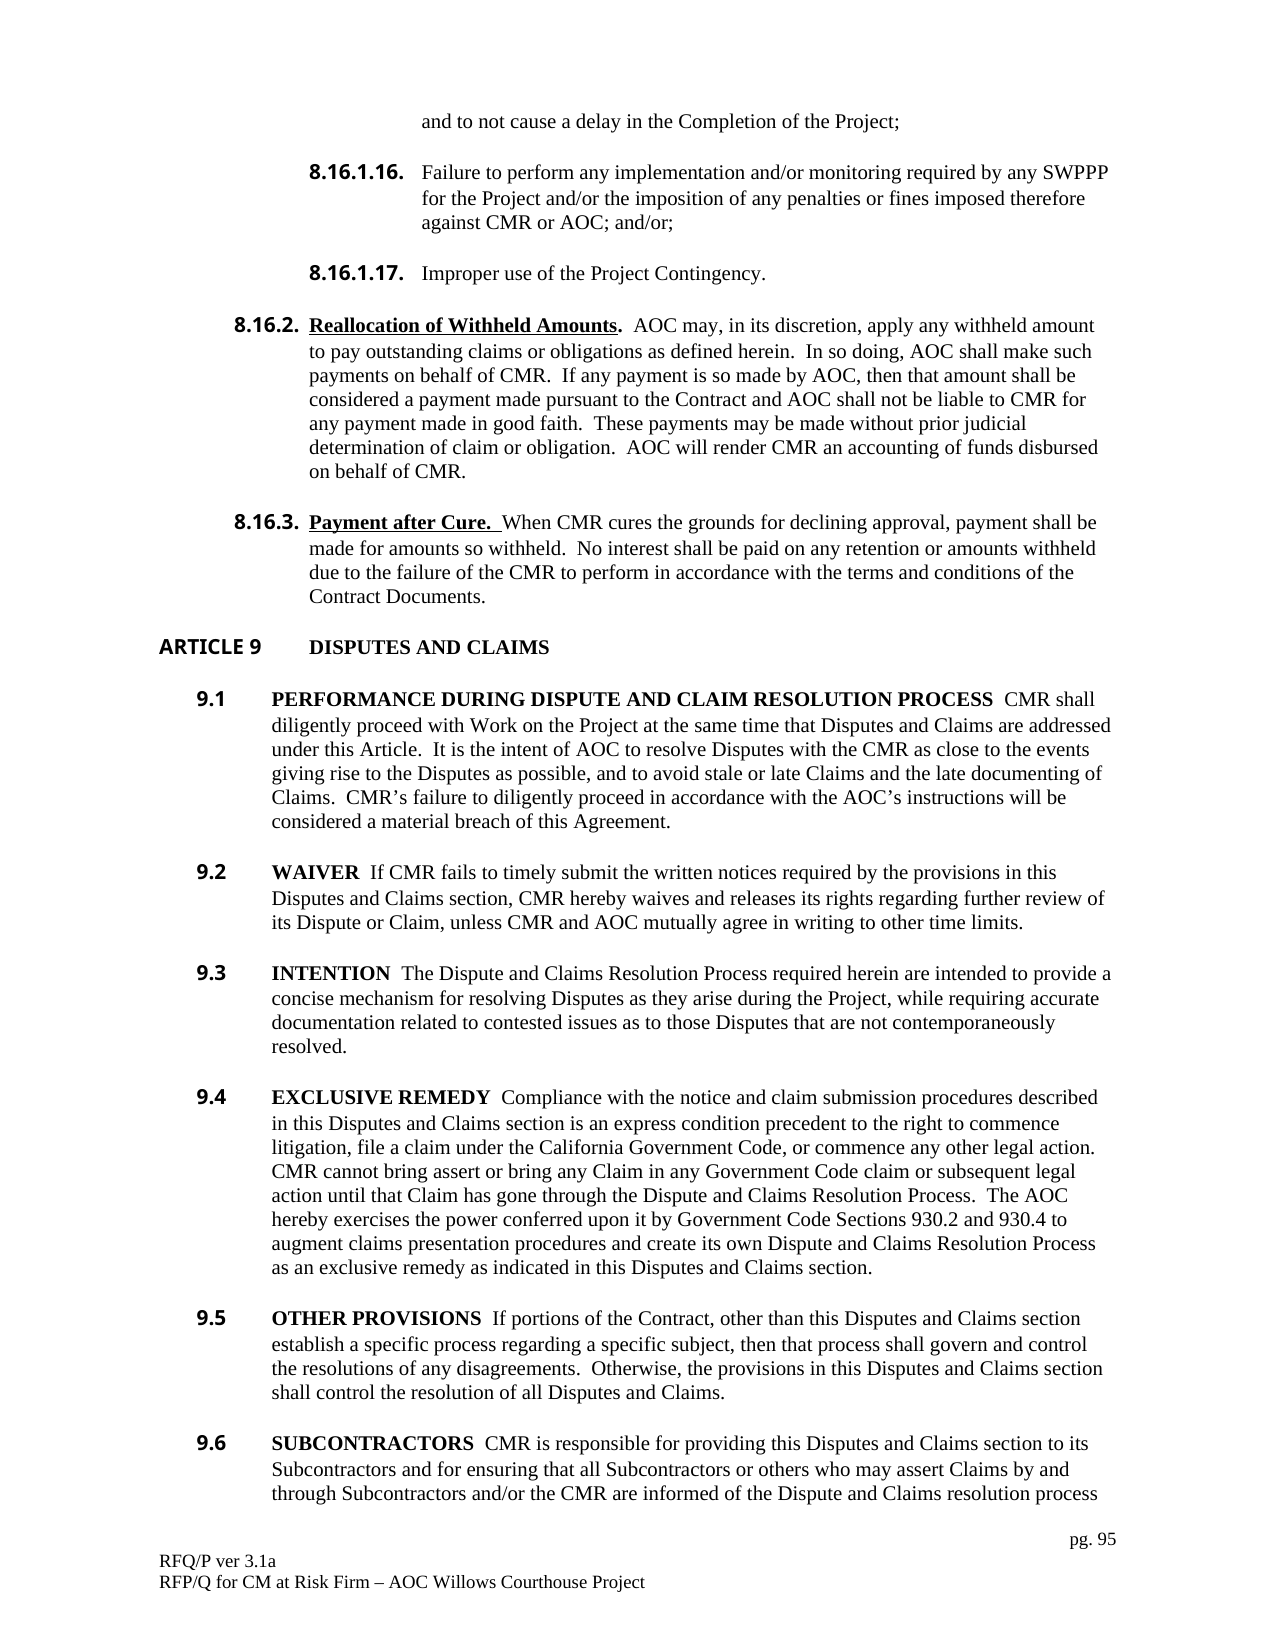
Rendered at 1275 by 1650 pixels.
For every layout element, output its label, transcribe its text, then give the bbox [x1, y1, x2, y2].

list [309, 109, 1116, 133]
list Failure to perform any implementation and/or monitoring required by any SWPPP for the Project and/or the imposition of any penalties or fines imposed therefore against CMR or AOC; and/or; [309, 157, 1116, 234]
list OTHER PROVISIONS If portions of the Contract, other than this Disputes and Claims section establish a specific process regarding a specific subject, then that process shall govern and control the resolutions of any disagreements. Otherwise, the provisions in this Disputes and Claims section shall control the resolution of all Disputes and Claims. [196, 1303, 1116, 1404]
list EXCLUSIVE REMEDY Compliance with the notice and claim submission procedures described in this Disputes and Claims section is an express condition precedent to the right to commence litigation, file a claim under the California Government Code, or commence any other legal action. CMR cannot bring assert or bring any Claim in any Government Code claim or subsequent legal action until that Claim has gone through the Dispute and Claims Resolution Process. The AOC hereby exercises the power conferred upon it by Government Code Sections 930.2 and 930.4 to augment claims presentation procedures and create its own Dispute and Claims Resolution Process as an exclusive remedy as indicated in this Disputes and Claims section. [196, 1082, 1116, 1279]
list INTENTION The Dispute and Claims Resolution Process required herein are intended to provide a concise mechanism for resolving Disputes as they arise during the Project, while requiring accurate documentation related to contested issues as to those Disputes that are not contemporaneously resolved. [196, 958, 1116, 1058]
list WAIVER If CMR fails to timely submit the written notices required by the provisions in this Disputes and Claims section, CMR hereby waives and releases its rights regarding further review of its Dispute or Claim, unless CMR and AOC mutually agree in writing to other time limits. [196, 857, 1116, 934]
list PERFORMANCE DURING DISPUTE AND CLAIM RESOLUTION PROCESS CMR shall diligently proceed with Work on the Project at the same time that Disputes and Claims are addressed under this Article. It is the intent of AOC to resolve Disputes with the CMR as close to the events giving rise to the Disputes as possible, and to avoid stale or late Claims and the late documenting of Claims. CMR’s failure to diligently proceed in accordance with the AOC’s instructions will be considered a material breach of this Agreement. [196, 684, 1116, 833]
list DISPUTES AND CLAIMS [159, 632, 1116, 660]
list Improper use of the Project Contingency. [309, 258, 1116, 286]
list Reallocation of Withheld Amounts. AOC may, in its discretion, apply any withheld amount to pay outstanding claims or obligations as defined herein. In so doing, AOC shall make such payments on behalf of CMR. If any payment is so made by AOC, then that amount shall be considered a payment made pursuant to the Contract and AOC shall not be liable to CMR for any payment made in good faith. These payments may be made without prior judicial determination of claim or obligation. AOC will render CMR an accounting of funds disbursed on behalf of CMR. [234, 310, 1116, 483]
list Payment after Cure. When CMR cures the grounds for declining approval, payment shall be made for amounts so withheld. No interest shall be paid on any retention or amounts withheld due to the failure of the CMR to perform in accordance with the terms and conditions of the Contract Documents. [234, 507, 1116, 608]
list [196, 1428, 1116, 1505]
